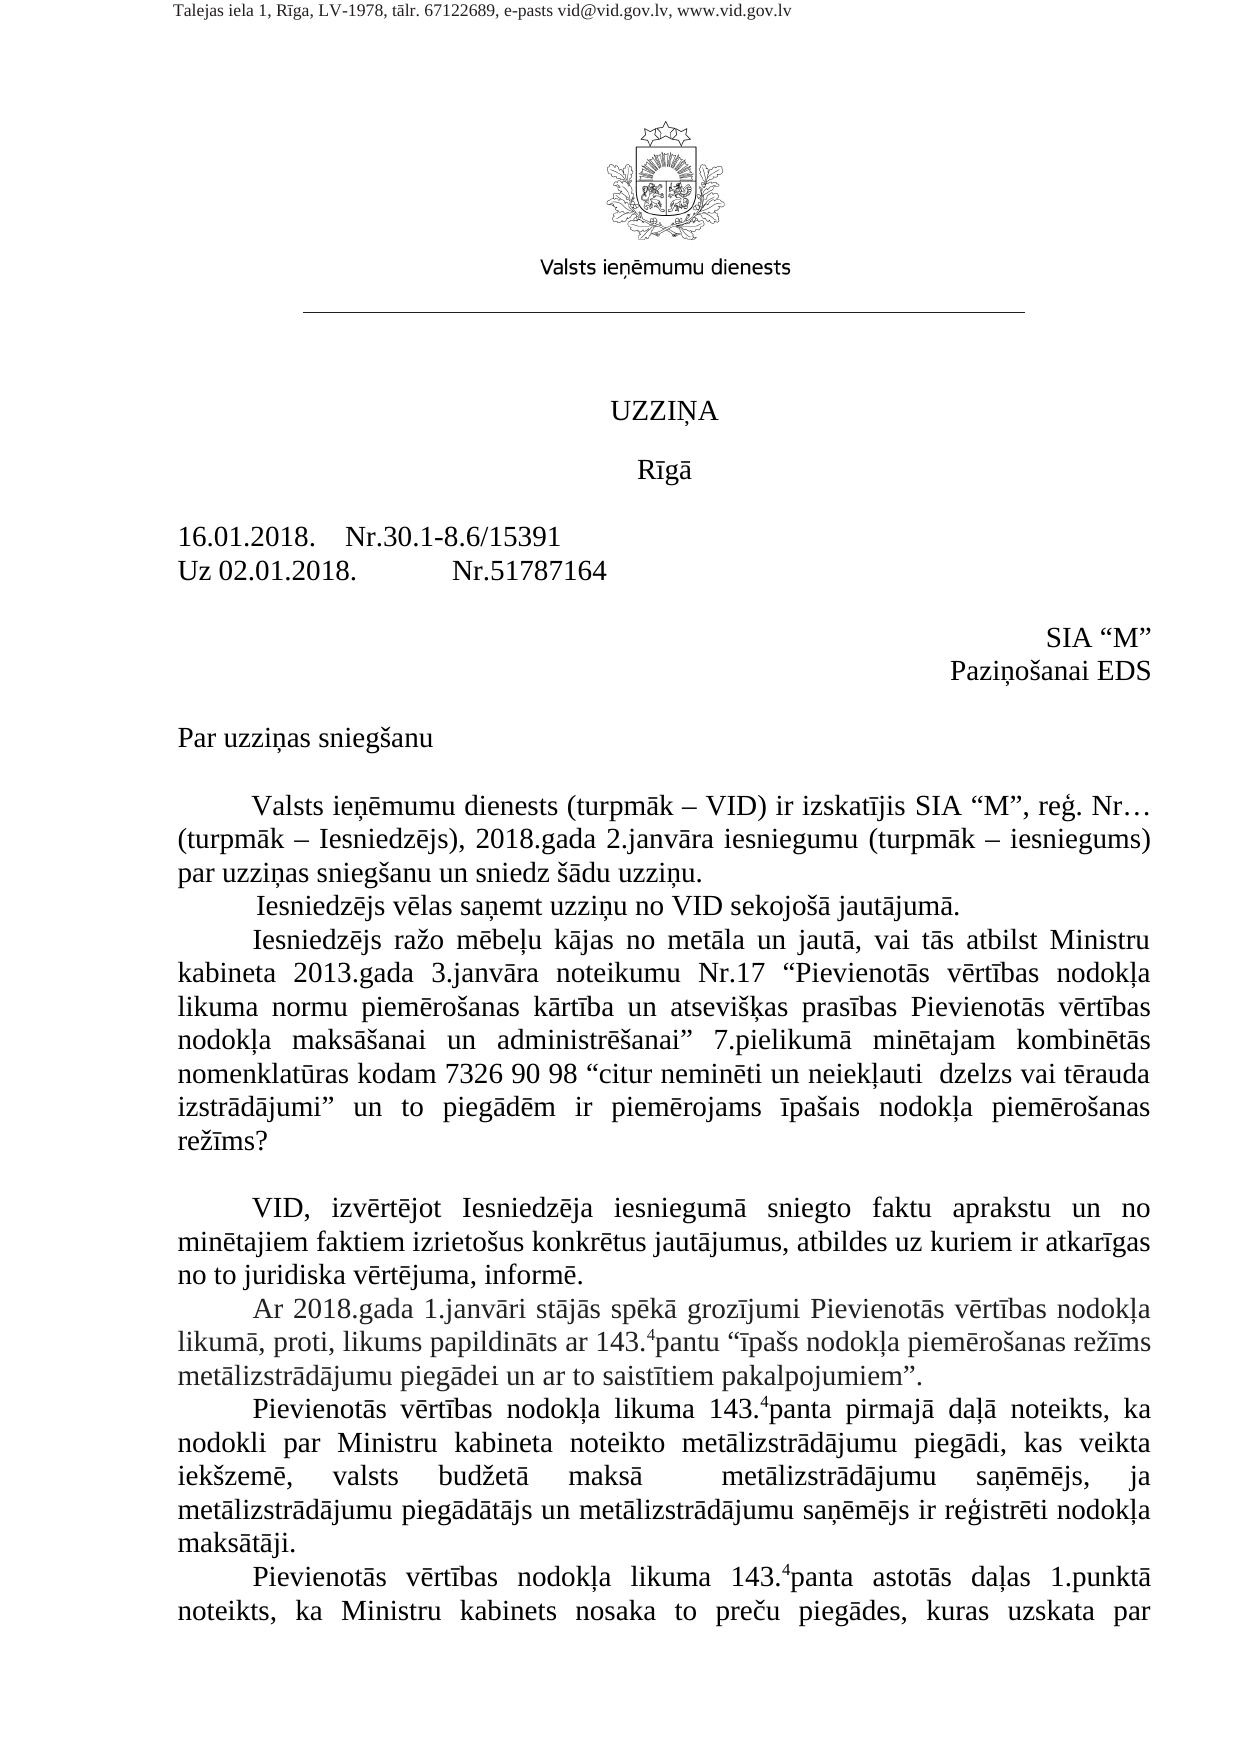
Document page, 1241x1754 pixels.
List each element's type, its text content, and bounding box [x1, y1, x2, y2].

text Valsts ieņēmumu dienests (turpmāk – VID) ir izskatījis SIA “M”, reģ. Nr… (turpmāk – Iesniedzējs), 2018.gada 2.janvāra iesniegumu (turpmāk – iesniegums) par uzziņas sniegšanu un sniedz šādu uzziņu. [177, 788, 1152, 888]
text SIA “M” [177, 620, 1152, 653]
text 16.01.2018. Nr.30.1-8.6/15391 [177, 519, 1152, 553]
text UZZIŅA [177, 393, 1152, 426]
text Rīgā [177, 452, 1152, 486]
text Paziņošanai EDS [177, 653, 1152, 687]
text Pievienotās vērtības nodokļa likuma 143.4panta pirmajā daļā noteikts, ka nodokli par Ministru kabineta noteikto metālizstrādājumu piegādi, kas veikta iekšzemē, valsts budžetā maksā metālizstrādājumu saņēmējs, ja metālizstrādājumu piegādātājs un metālizstrādājumu saņēmējs ir reģistrēti nodokļa maksātāji. [177, 1391, 1152, 1559]
text Iesniedzējs vēlas saņemt uzziņu no VID sekojošā jautājumā. [177, 888, 1152, 922]
text Par uzziņas sniegšanu [177, 721, 1152, 754]
text Iesniedzējs ražo mēbeļu kājas no metāla un jautā, vai tās atbilst Ministru kabineta 2013.gada 3.janvāra noteikumu Nr.17 “Pievienotās vērtības nodokļa likuma normu piemērošanas kārtība un atsevišķas prasības Pievienotās vērtības nodokļa maksāšanai un administrēšanai” 7.pielikumā minētajam kombinētās nomenklatūras kodam 7326 90 98 “citur neminēti un neiekļauti dzelzs vai tērauda izstrādājumi” un to piegādēm ir piemērojams īpašais nodokļa piemērošanas režīms? [177, 922, 1152, 1157]
text VID, izvērtējot Iesniedzēja iesniegumā sniegto faktu aprakstu un no minētajiem faktiem izrietošus konkrētus jautājumus, atbildes uz kuriem ir atkarīgas no to juridiska vērtējuma, informē. [177, 1190, 1152, 1291]
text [177, 1559, 1152, 1626]
text Ar 2018.gada 1.janvāri stājās spēkā grozījumi Pievienotās vērtības nodokļa likumā, proti, likums papildināts ar 143.4pantu “īpašs nodokļa piemērošanas režīms metālizstrādājumu piegādei un ar to saistītiem pakalpojumiem”. [177, 1291, 1152, 1391]
text Uz 02.01.2018. Nr.51787164 [177, 553, 1152, 586]
picture [200, 121, 1131, 292]
